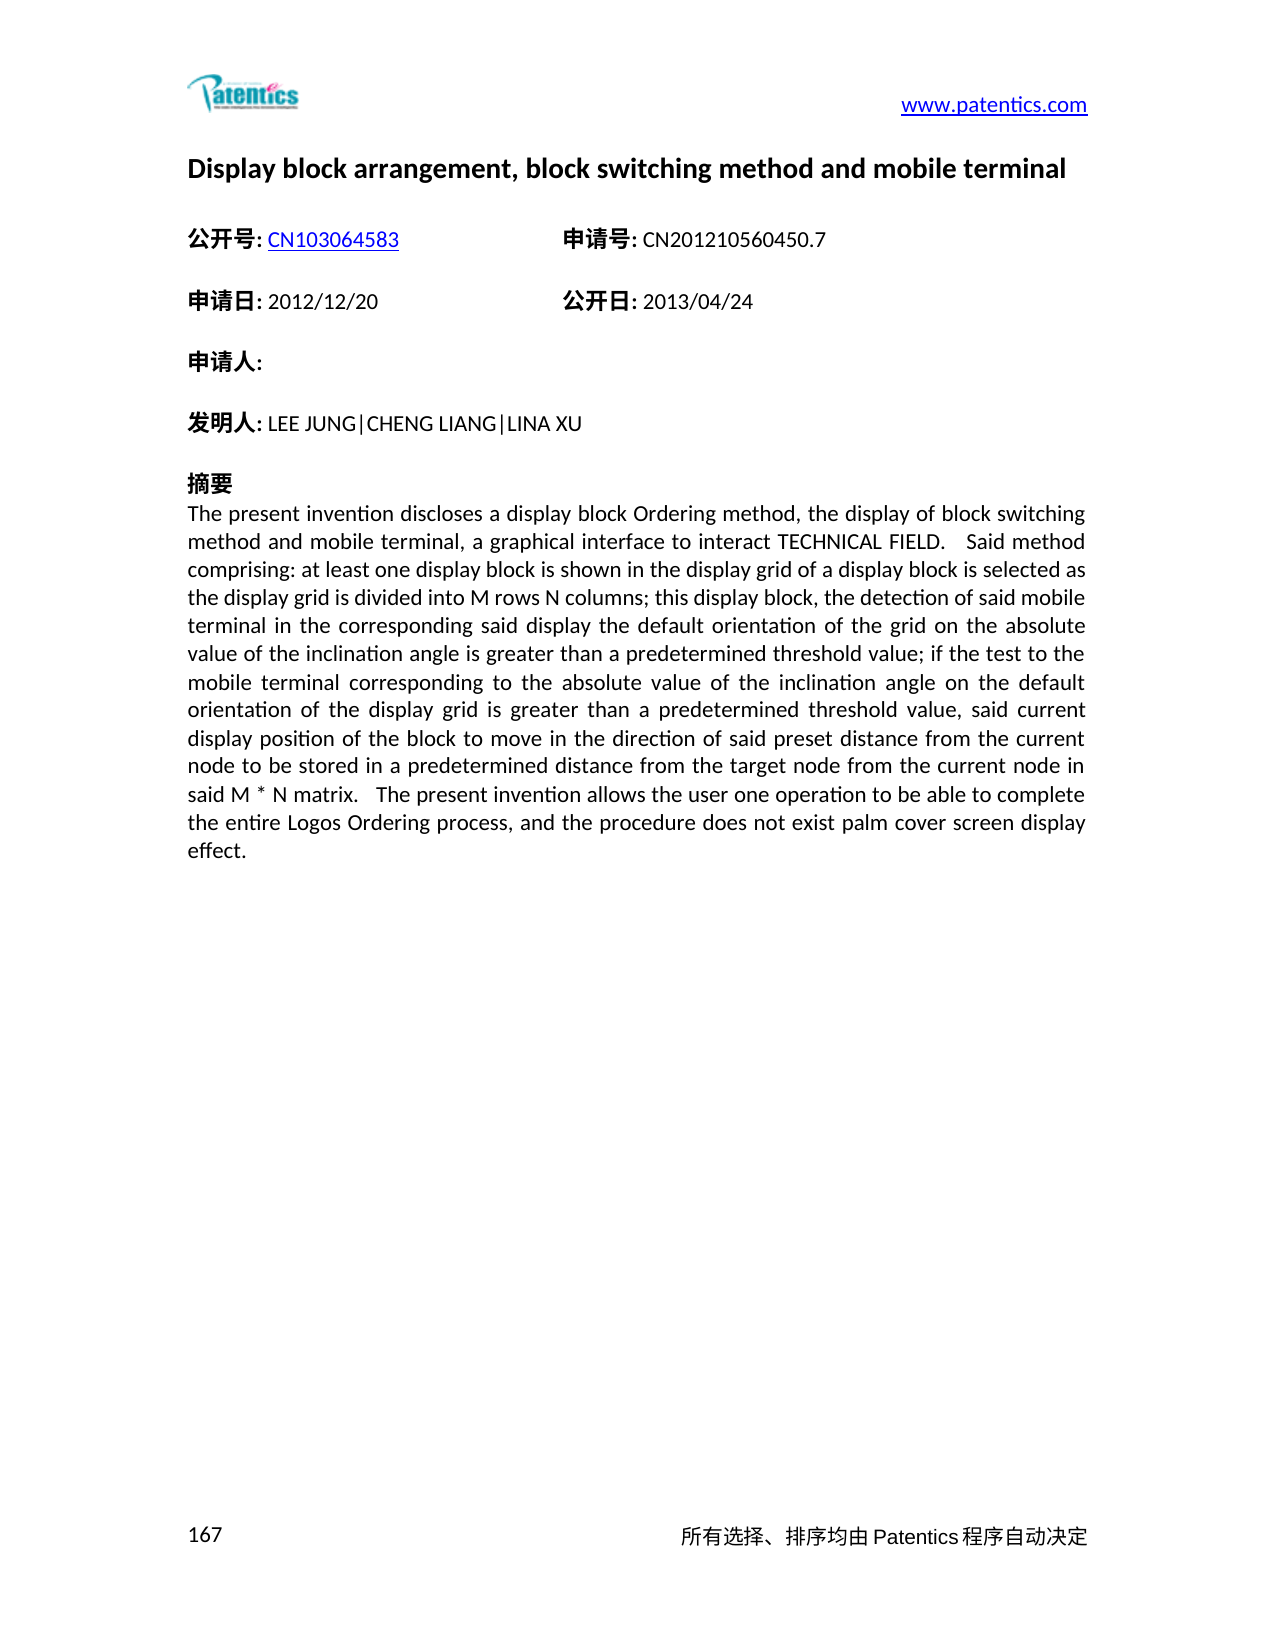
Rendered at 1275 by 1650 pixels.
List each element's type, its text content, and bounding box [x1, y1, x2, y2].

text 发明人: LEE JUNG|CHENG LIANG|LINA XU [187, 405, 1087, 438]
text 公开号: CN103064583 申请号: CN201210560450.7 [187, 221, 1087, 254]
text Display block arrangement, block switching method and mobile terminal [187, 150, 1087, 186]
picture [187, 74, 301, 113]
text 申请人: [187, 344, 1087, 377]
text The present invention discloses a display block Ordering method, the display of block switching method and mobile terminal, a graphical interface to interact TECHNICAL FIELD. Said method comprising: at least one display block is shown in the display grid of a display block is selected as the display grid is divided into M rows N columns; this display block, the detection of said mobile terminal in the corresponding said display the default orientation of the grid on the absolute value of the inclination angle is greater than a predetermined threshold value; if the test to the mobile terminal corresponding to the absolute value of the inclination angle on the default orientation of the display grid is greater than a predetermined threshold value, said current display position of the block to move in the direction of said preset distance from the current node to be stored in a predetermined distance from the target node from the current node in said M * N matrix. The present invention allows the user one operation to be able to complete the entire Logos Ordering process, and the procedure does not exist palm cover screen display effect. [187, 499, 1087, 864]
text 申请日: 2012/12/20 公开日: 2013/04/24 [187, 282, 1087, 316]
text 摘要 [187, 466, 1087, 499]
